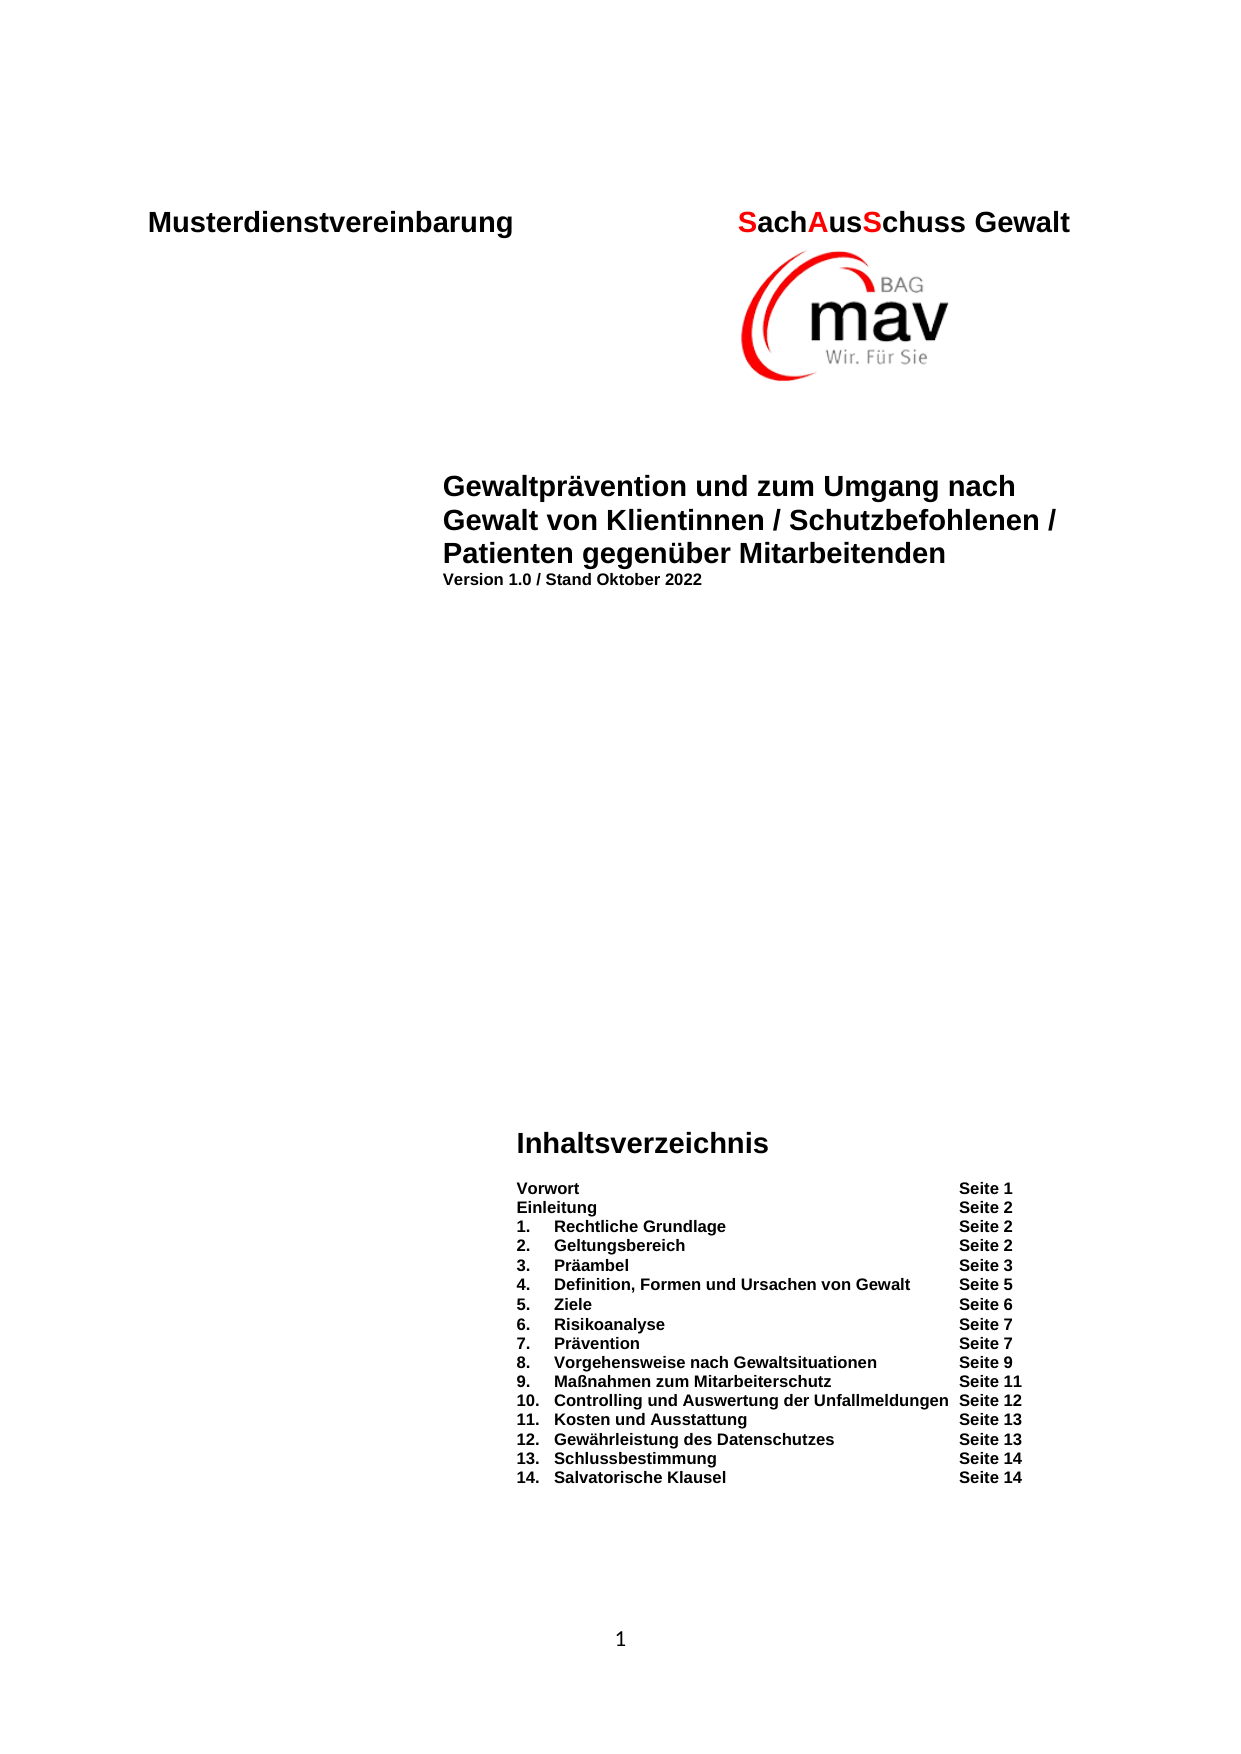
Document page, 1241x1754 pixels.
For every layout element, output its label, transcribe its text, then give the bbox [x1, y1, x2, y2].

text Gewaltprävention und zum Umgang nach Gewalt von Klientinnen / Schutzbefohlenen / Patienten gegenüber Mitarbeitenden [443, 469, 1093, 570]
list Rechtliche Grundlage Seite 2 [516, 1217, 1093, 1236]
list Risikoanalyse Seite 7 [516, 1314, 1093, 1333]
list Salvatorische Klausel Seite 14 [516, 1468, 1093, 1487]
list Kosten und Ausstattung Seite 13 [516, 1410, 1093, 1429]
text Musterdienstvereinbarung SachAusSchuss Gewalt [148, 206, 1152, 239]
list Ziele Seite 6 [516, 1295, 1093, 1314]
list Definition, Formen und Ursachen von Gewalt Seite 5 [516, 1274, 1093, 1294]
text Vorwort Seite 1 [148, 1179, 1093, 1198]
list Präambel Seite 3 [516, 1255, 1093, 1274]
text Einleitung Seite 2 [148, 1198, 1093, 1217]
list Prävention Seite 7 [516, 1333, 1093, 1353]
list Controlling und Auswertung der Unfallmeldungen Seite 12 [516, 1391, 1093, 1410]
text Inhaltsverzeichnis [443, 1126, 1093, 1159]
list Gewährleistung des Datenschutzes Seite 13 [516, 1429, 1093, 1448]
picture [740, 245, 1213, 386]
list Geltungsbereich Seite 2 [516, 1236, 1093, 1255]
list Maßnahmen zum Mitarbeiterschutz Seite 11 [516, 1372, 1093, 1391]
text Version 1.0 / Stand Oktober 2022 [148, 570, 1093, 589]
list Schlussbestimmung Seite 14 [516, 1448, 1093, 1468]
list Vorgehensweise nach Gewaltsituationen Seite 9 [516, 1353, 1093, 1372]
